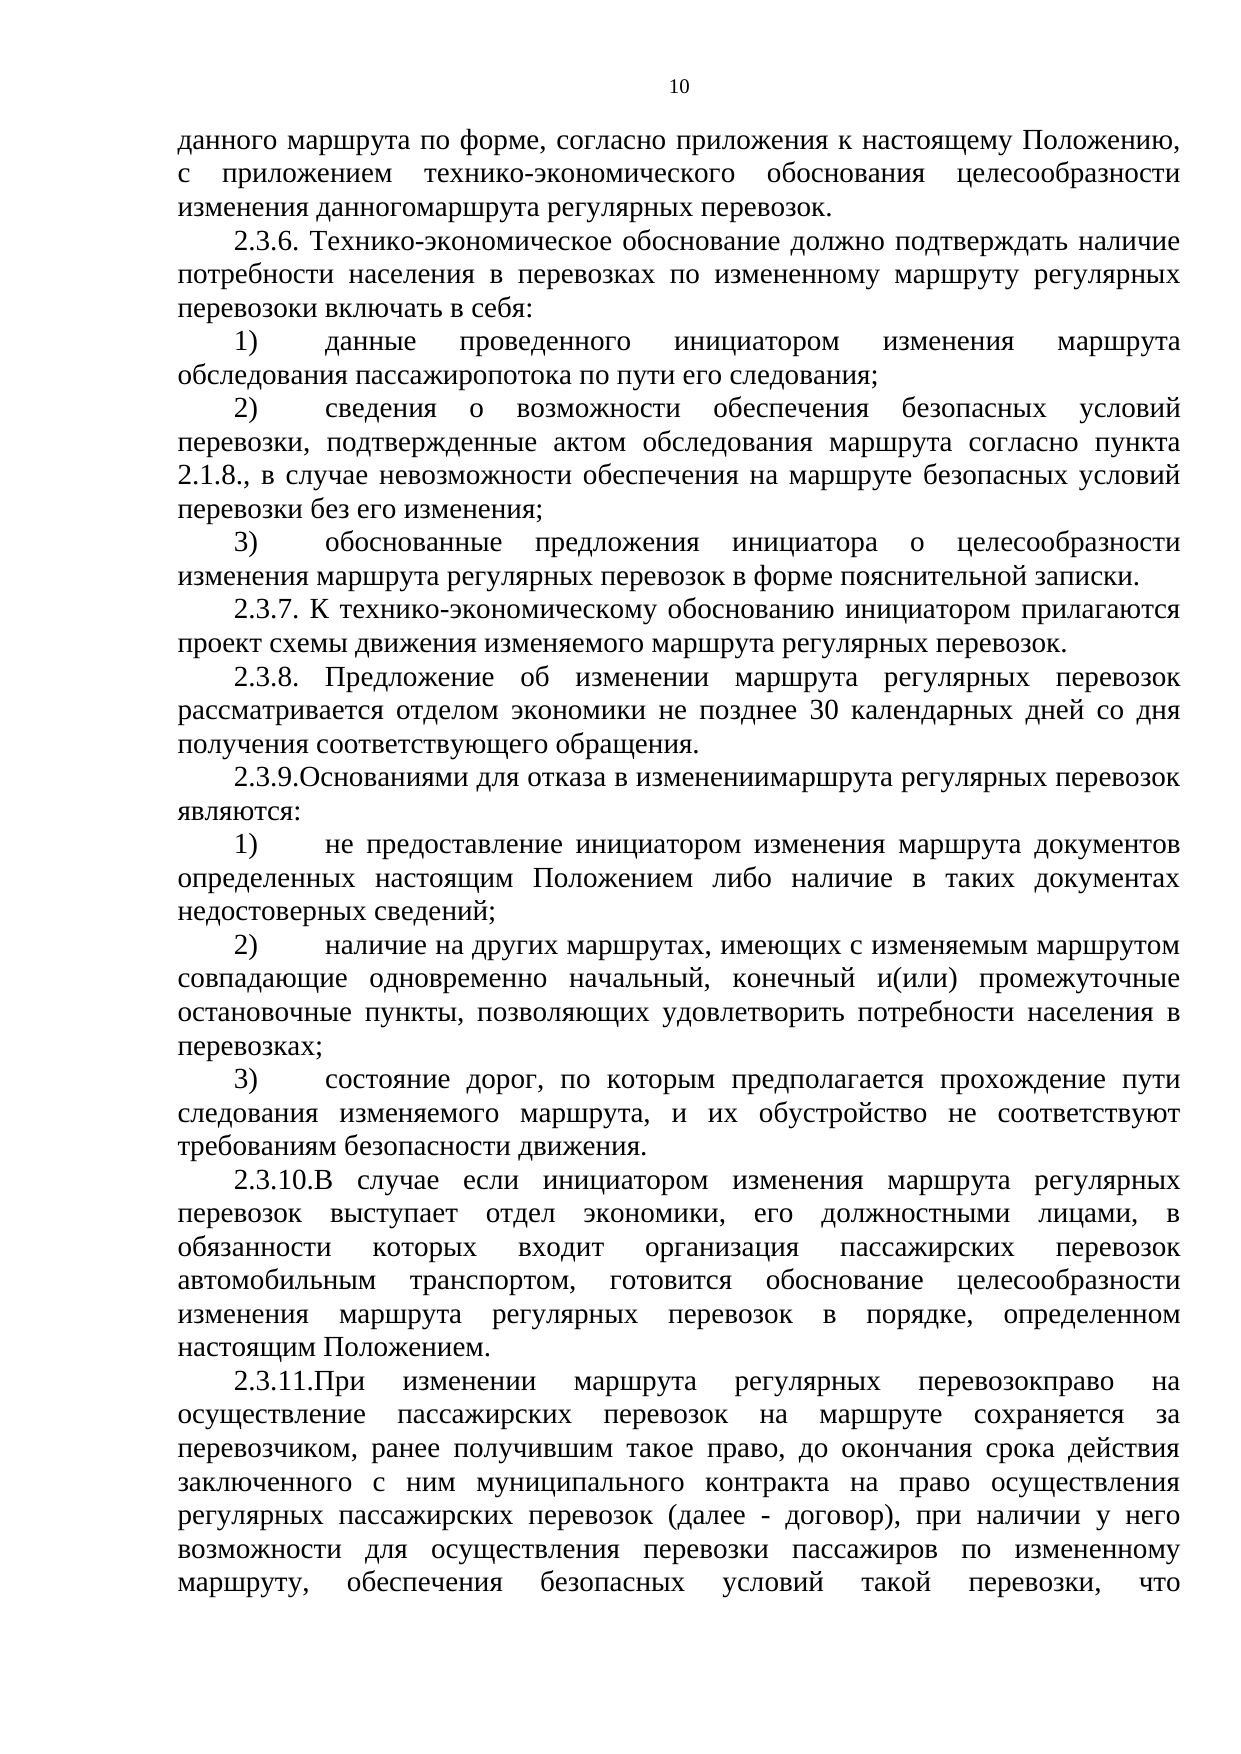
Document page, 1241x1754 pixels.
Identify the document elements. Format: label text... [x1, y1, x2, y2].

text 2.3.9.Основаниями для отказа в изменениимаршрута регулярных перевозок являются: [177, 759, 1181, 826]
text 2.3.6. Технико-экономическое обоснование должно подтверждать наличие потребности населения в перевозках по измененному маршруту регулярных перевозоки включать в себя: [177, 223, 1181, 323]
text 3) обоснованные предложения инициатора о целесообразности изменения маршрута регулярных перевозок в форме пояснительной записки. [177, 524, 1181, 592]
text 2.3.7. К технико-экономическому обоснованию инициатором прилагаются проект схемы движения изменяемого маршрута регулярных перевозок. [177, 592, 1181, 659]
text 2.3.10.В случае если инициатором изменения маршрута регулярных перевозок выступает отдел экономики, его должностными лицами, в обязанности которых входит организация пассажирских перевозок автомобильным транспортом, готовится обоснование целесообразности изменения маршрута регулярных перевозок в порядке, определенном настоящим Положением. [177, 1162, 1181, 1363]
text 2) наличие на других маршрутах, имеющих с изменяемым маршрутом совпадающие одновременно начальный, конечный и(или) промежуточные остановочные пункты, позволяющих удовлетворить потребности населения в перевозках; [177, 927, 1181, 1061]
text 2.3.8. Предложение об изменении маршрута регулярных перевозок рассматривается отделом экономики не позднее 30 календарных дней со дня получения соответствующего обращения. [177, 659, 1181, 759]
text 2) сведения о возможности обеспечения безопасных условий перевозки, подтвержденные актом обследования маршрута согласно пункта 2.1.8., в случае невозможности обеспечения на маршруте безопасных условий перевозки без его изменения; [177, 390, 1181, 524]
text 3) состояние дорог, по которым предполагается прохождение пути следования изменяемого маршрута, и их обустройство не соответствуют требованиям безопасности движения. [177, 1061, 1181, 1162]
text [177, 122, 1181, 223]
text 1) данные проведенного инициатором изменения маршрута обследования пассажиропотока по пути его следования; [177, 323, 1181, 390]
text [177, 1363, 1181, 1598]
text 1) не предоставление инициатором изменения маршрута документов определенных настоящим Положением либо наличие в таких документах недостоверных сведений; [177, 826, 1181, 927]
